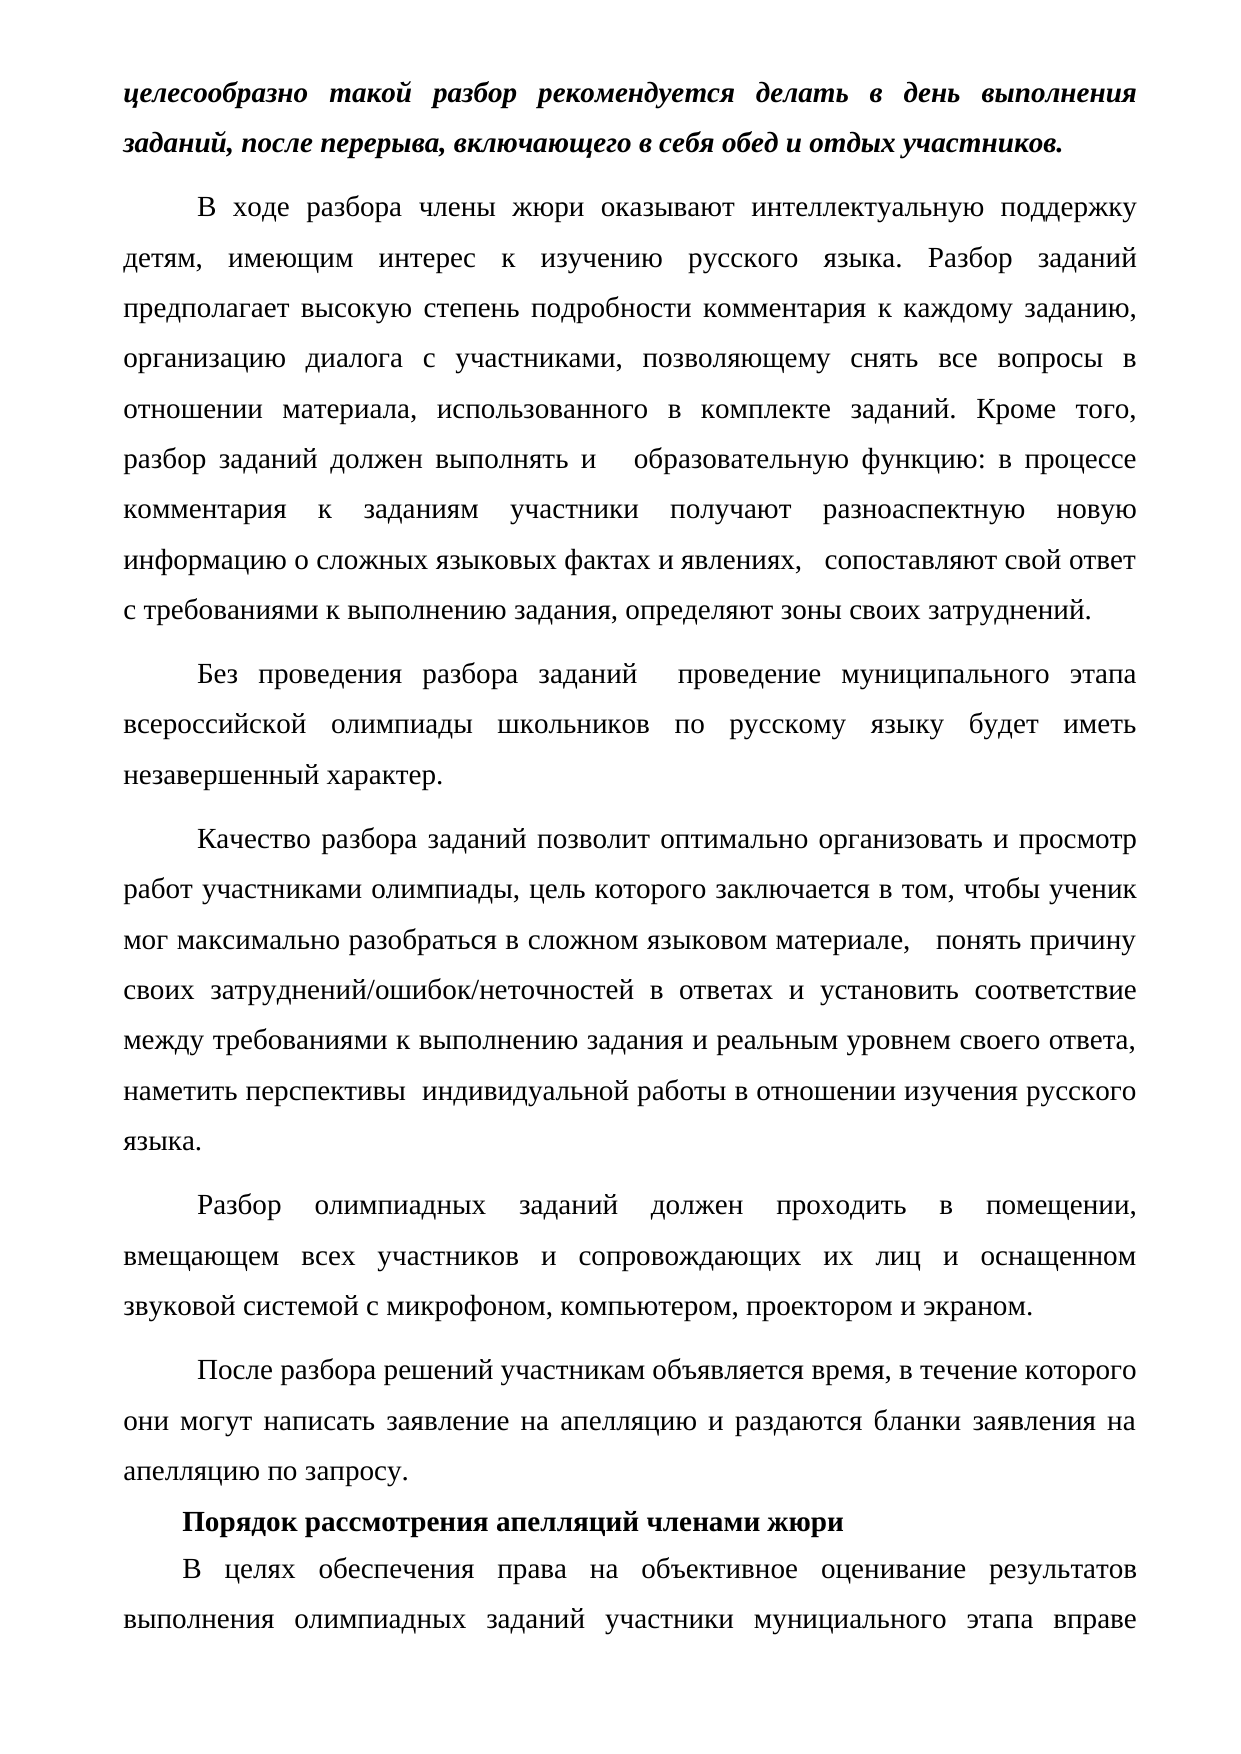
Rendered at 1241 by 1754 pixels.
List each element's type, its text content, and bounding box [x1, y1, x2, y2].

subtitle Порядок рассмотрения апелляций членами жюри [182, 1504, 1165, 1537]
text Качество разбора заданий позволит оптимально организовать и просмотр работ участниками олимпиады, цель которого заключается в том, чтобы ученик мог максимально разобраться в сложном языковом материале, понять причину своих затруднений/ошибок/неточностей в ответах и установить соответствие между требованиями к выполнению задания и реальным уровнем своего ответа, наметить перспективы индивидуальной работы в отношении изучения русского языка. [123, 821, 1138, 1157]
text Разбор олимпиадных заданий должен проходить в помещении, вмещающем всех участников и сопровождающих их лиц и оснащенном звуковой системой с микрофоном, компьютером, проектором и экраном. [123, 1187, 1138, 1322]
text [123, 75, 1138, 159]
text Без проведения разбора заданий проведение муниципального этапа всероссийской олимпиады школьников по русскому языку будет иметь незавершенный характер. [123, 656, 1138, 791]
text После разбора решений участникам объявляется время, в течение которого они могут написать заявление на апелляцию и раздаются бланки заявления на апелляцию по запросу. [123, 1352, 1138, 1486]
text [123, 1551, 1138, 1635]
text В ходе разбора члены жюри оказывают интеллектуальную поддержку детям, имеющим интерес к изучению русского языка. Разбор заданий предполагает высокую степень подробности комментария к каждому заданию, организацию диалога с участниками, позволяющему снять все вопросы в отношении материала, использованного в комплекте заданий. Кроме того, разбор заданий должен выполнять и образовательную функцию: в процессе комментария к заданиям участники получают разноаспектную новую информацию о сложных языковых фактах и явлениях, сопоставляют свой ответ с требованиями к выполнению задания, определяют зоны своих затруднений. [123, 189, 1138, 626]
